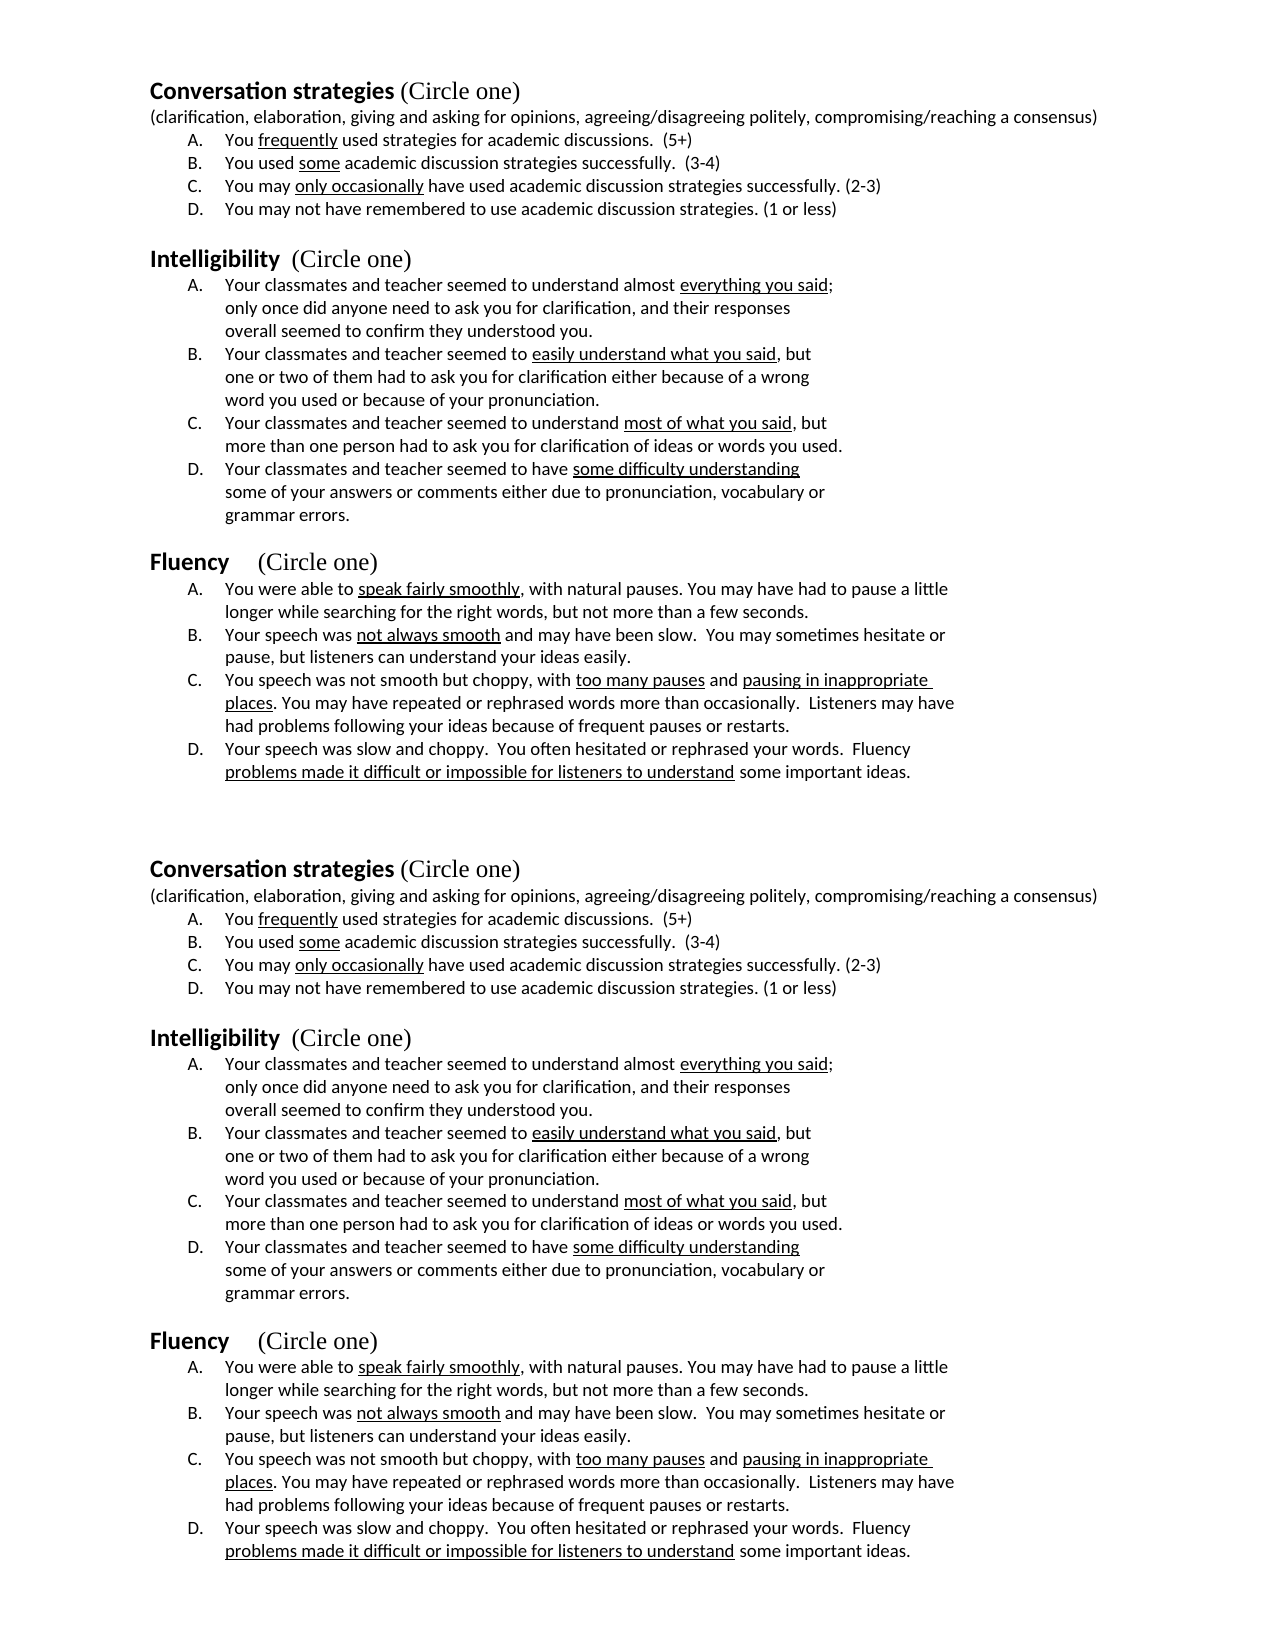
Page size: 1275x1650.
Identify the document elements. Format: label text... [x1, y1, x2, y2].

text Fluency (Circle one) [150, 1325, 1125, 1356]
list Your classmates and teacher seemed to understand most of what you said, but more than one person had to ask you for clarification of ideas or words you used. [187, 1190, 844, 1236]
list (clarification, elaboration, giving and asking for opinions, agreeing/disagreeing politely, compromising/reaching a consensus) [150, 106, 1181, 128]
list You may only occasionally have used academic discussion strategies successfully. (2-3) [187, 174, 975, 197]
list You used some academic discussion strategies successfully. (3-4) [187, 151, 975, 174]
list You may not have remembered to use academic discussion strategies. (1 or less) [187, 976, 975, 999]
list Your speech was slow and choppy. You often hesitated or rephrased your words. Fluency problems made it difficult or impossible for listeners to understand some important ideas. [187, 1516, 975, 1562]
list You were able to speak fairly smoothly, with natural pauses. You may have had to pause a little longer while searching for the right words, but not more than a few seconds. [187, 577, 975, 623]
list Intelligibility (Circle one) [150, 243, 975, 273]
list You were able to speak fairly smoothly, with natural pauses. You may have had to pause a little longer while searching for the right words, but not more than a few seconds. [187, 1356, 975, 1401]
list (clarification, elaboration, giving and asking for opinions, agreeing/disagreeing politely, compromising/reaching a consensus) [150, 884, 1181, 907]
list Your speech was not always smooth and may have been slow. You may sometimes hesitate or pause, but listeners can understand your ideas easily. [187, 1401, 975, 1447]
list Your classmates and teacher seemed to understand almost everything you said; only once did anyone need to ask you for clarification, and their responses overall seemed to confirm they understood you. [187, 1052, 844, 1121]
list You frequently used strategies for academic discussions. (5+) [187, 907, 975, 930]
list Your classmates and teacher seemed to understand almost everything you said; only once did anyone need to ask you for clarification, and their responses overall seemed to confirm they understood you. [187, 273, 844, 342]
list Conversation strategies (Circle one) [150, 854, 975, 884]
list Your classmates and teacher seemed to understand most of what you said, but more than one person had to ask you for clarification of ideas or words you used. [187, 411, 844, 457]
list Your classmates and teacher seemed to have some difficulty understanding some of your answers or comments either due to pronunciation, vocabulary or grammar errors. [187, 457, 844, 526]
list You may not have remembered to use academic discussion strategies. (1 or less) [187, 197, 975, 220]
list You frequently used strategies for academic discussions. (5+) [187, 128, 975, 151]
list You may only occasionally have used academic discussion strategies successfully. (2-3) [187, 953, 975, 976]
list Your classmates and teacher seemed to easily understand what you said, but one or two of them had to ask you for clarification either because of a wrong word you used or because of your pronunciation. [187, 1121, 844, 1190]
text Fluency (Circle one) [150, 546, 1125, 577]
list Conversation strategies (Circle one) [150, 75, 975, 106]
list You used some academic discussion strategies successfully. (3-4) [187, 930, 975, 953]
list You speech was not smooth but choppy, with too many pauses and pausing in inappropriate places. You may have repeated or rephrased words more than occasionally. Listeners may have had problems following your ideas because of frequent pauses or restarts. [187, 1447, 975, 1516]
list Your classmates and teacher seemed to have some difficulty understanding some of your answers or comments either due to pronunciation, vocabulary or grammar errors. [187, 1236, 844, 1304]
list Your classmates and teacher seemed to easily understand what you said, but one or two of them had to ask you for clarification either because of a wrong word you used or because of your pronunciation. [187, 342, 844, 411]
list Intelligibility (Circle one) [150, 1022, 975, 1052]
list Your speech was slow and choppy. You often hesitated or rephrased your words. Fluency problems made it difficult or impossible for listeners to understand some important ideas. [187, 737, 975, 783]
list Your speech was not always smooth and may have been slow. You may sometimes hesitate or pause, but listeners can understand your ideas easily. [187, 623, 975, 669]
list You speech was not smooth but choppy, with too many pauses and pausing in inappropriate places. You may have repeated or rephrased words more than occasionally. Listeners may have had problems following your ideas because of frequent pauses or restarts. [187, 669, 975, 737]
